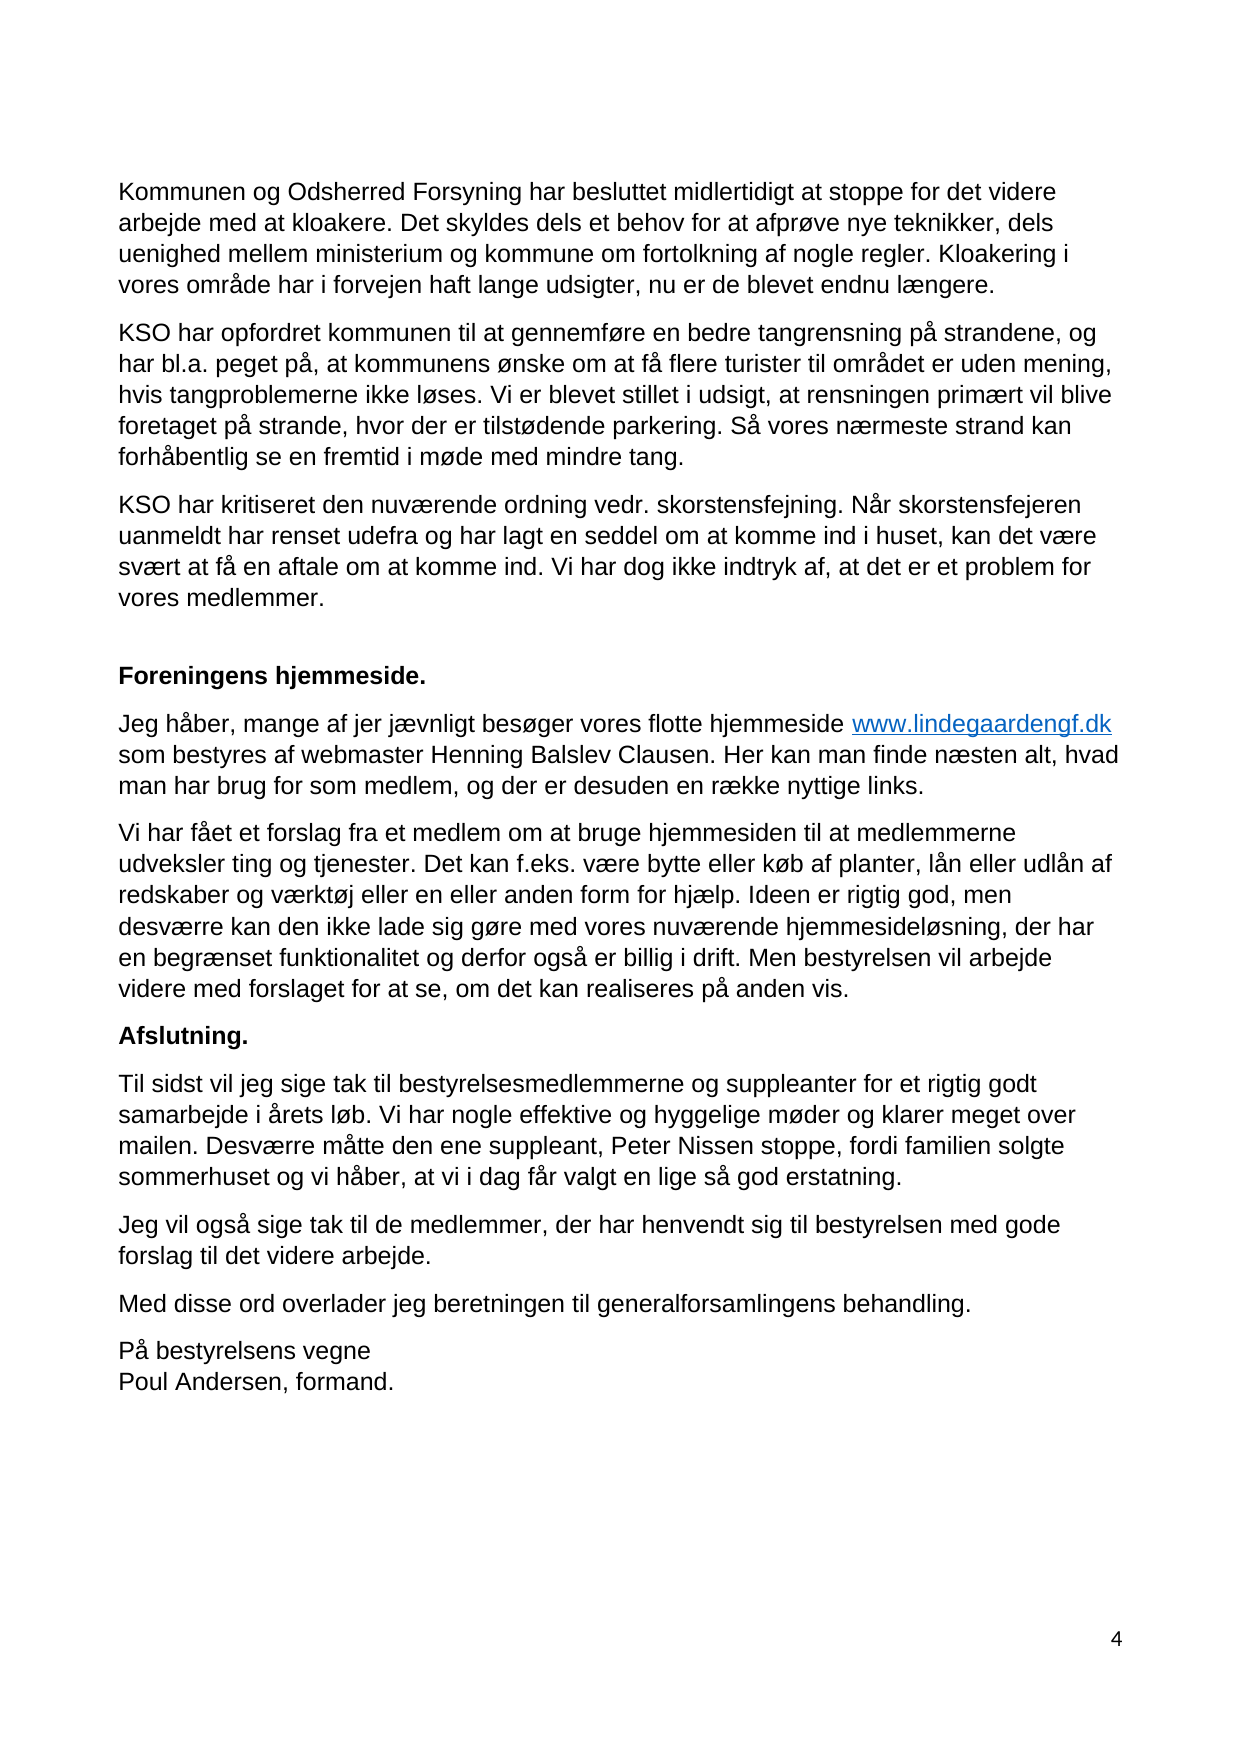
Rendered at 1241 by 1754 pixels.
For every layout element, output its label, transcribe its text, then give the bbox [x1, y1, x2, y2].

text Afslutning. [118, 1021, 1122, 1050]
text Jeg vil også sige tak til de medlemmer, der har henvendt sig til bestyrelsen med gode forslag til det videre arbejde. [118, 1210, 1122, 1269]
text Kommunen og Odsherred Forsyning har besluttet midlertidigt at stoppe for det videre arbejde med at kloakere. Det skyldes dels et behov for at afprøve nye teknikker, dels uenighed mellem ministerium og kommune om fortolkning af nogle regler. Kloakering i vores område har i forvejen haft lange udsigter, nu er de blevet endnu længere. [118, 177, 1122, 299]
text Til sidst vil jeg sige tak til bestyrelsesmedlemmerne og suppleanter for et rigtig godt samarbejde i årets løb. Vi har nogle effektive og hyggelige møder og klarer meget over mailen. Desværre måtte den ene suppleant, Peter Nissen stoppe, fordi familien solgte sommerhuset og vi håber, at vi i dag får valgt en lige så god erstatning. [118, 1069, 1122, 1191]
text KSO har kritiseret den nuværende ordning vedr. skorstensfejning. Når skorstensfejeren uanmeldt har renset udefra og har lagt en seddel om at komme ind i huset, kan det være svært at få en aftale om at komme ind. Vi har dog ikke indtryk af, at det er et problem for vores medlemmer. [118, 490, 1122, 642]
text På bestyrelsens vegne Poul Andersen, formand. [118, 1336, 1122, 1396]
text KSO har opfordret kommunen til at gennemføre en bedre tangrensning på strandene, og har bl.a. peget på, at kommunens ønske om at få flere turister til området er uden mening, hvis tangproblemerne ikke løses. Vi er blevet stillet i udsigt, at rensningen primært vil blive foretaget på strande, hvor der er tilstødende parkering. Så vores nærmeste strand kan forhåbentlig se en fremtid i møde med mindre tang. [118, 318, 1122, 471]
text Jeg håber, mange af jer jævnligt besøger vores flotte hjemmeside www.lindegaardengf.dk som bestyres af webmaster Henning Balslev Clausen. Her kan man finde næsten alt, hvad man har brug for som medlem, og der er desuden en række nyttige links. [118, 708, 1122, 799]
text Med disse ord overlader jeg beretningen til generalforsamlingens behandling. [118, 1288, 1122, 1317]
text Vi har fået et forslag fra et medlem om at bruge hjemmesiden til at medlemmerne udveksler ting og tjenester. Det kan f.eks. være bytte eller køb af planter, lån eller udlån af redskaber og værktøj eller en eller anden form for hjælp. Ideen er rigtig god, men desværre kan den ikke lade sig gøre med vores nuværende hjemmesideløsning, der har en begrænset funktionalitet og derfor også er billig i drift. Men bestyrelsen vil arbejde videre med forslaget for at se, om det kan realiseres på anden vis. [118, 818, 1122, 1002]
text Foreningens hjemmeside. [118, 661, 1122, 689]
